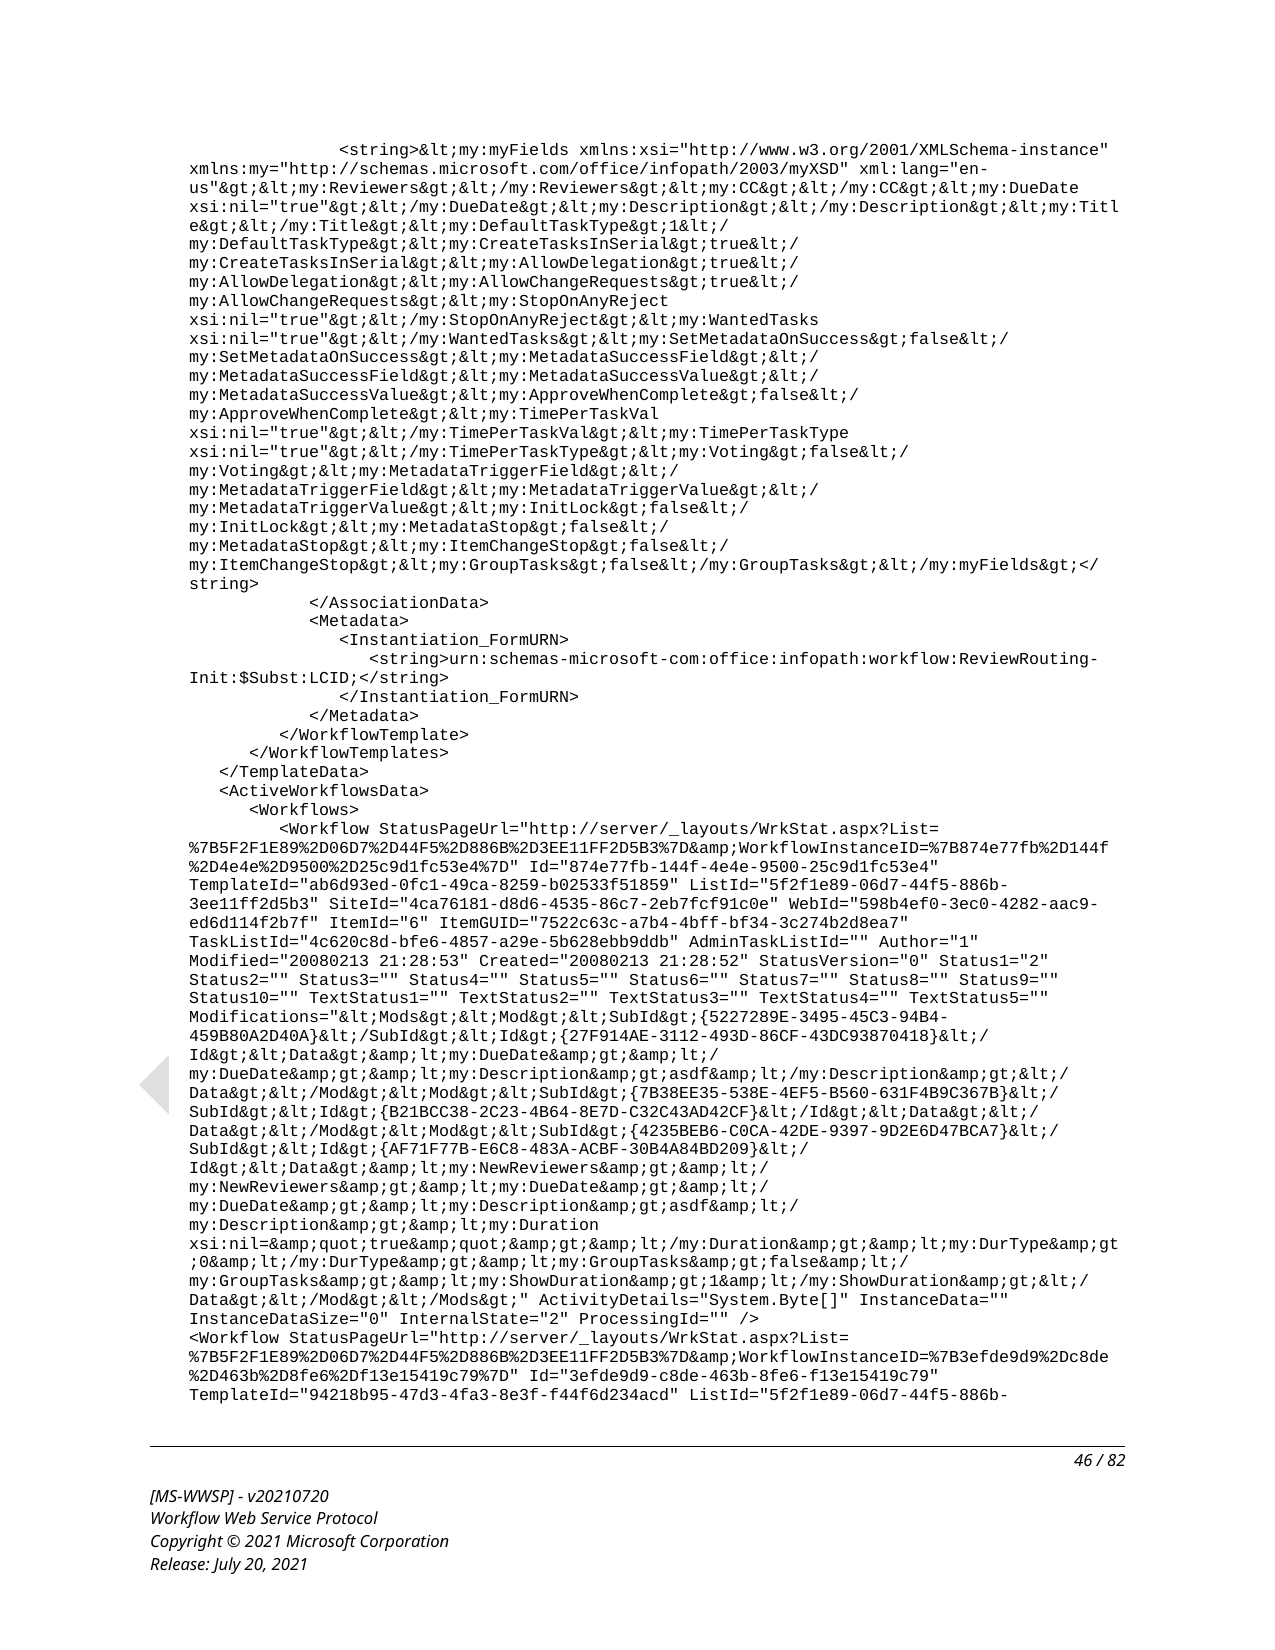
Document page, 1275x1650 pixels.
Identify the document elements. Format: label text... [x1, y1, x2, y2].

text <Instantiation_FormURN> [175, 617, 1137, 636]
text <string>urn:schemas-microsoft-com:office:infopath:workflow:ReviewRouting-Init:$Subst:LCID;</string> [175, 636, 1137, 674]
text <Workflow StatusPageUrl="http://server/_layouts/WrkStat.aspx?List=%7B5F2F1E89%2D06D7%2D44F5%2D886B%2D3EE11FF2D5B3%7D&amp;WorkflowInstanceID=%7B874e77fb%2D144f%2D4e4e%2D9500%2D25c9d1fc53e4%7D" Id="874e77fb-144f-4e4e-9500-25c9d1fc53e4" TemplateId="ab6d93ed-0fc1-49ca-8259-b02533f51859" ListId="5f2f1e89-06d7-44f5-886b-3ee11ff2d5b3" SiteId="4ca76181-d8d6-4535-86c7-2eb7fcf91c0e" WebId="598b4ef0-3ec0-4282-aac9-ed6d114f2b7f" ItemId="6" ItemGUID="7522c63c-a7b4-4bff-bf34-3c274b2d8ea7" TaskListId="4c620c8d-bfe6-4857-a29e-5b628ebb9ddb" AdminTaskListId="" Author="1" Modified="20080213 21:28:53" Created="20080213 21:28:52" StatusVersion="0" Status1="2" Status2="" Status3="" Status4="" Status5="" Status6="" Status7="" Status8="" Status9="" Status10="" TextStatus1="" TextStatus2="" TextStatus3="" TextStatus4="" TextStatus5="" Modifications="&lt;Mods&gt;&lt;Mod&gt;&lt;SubId&gt;{5227289E-3495-45C3-94B4-459B80A2D40A}&lt;/SubId&gt;&lt;Id&gt;{27F914AE-3112-493D-86CF-43DC93870418}&lt;/Id&gt;&lt;Data&gt;&amp;lt;my:DueDate&amp;gt;&amp;lt;/my:DueDate&amp;gt;&amp;lt;my:Description&amp;gt;asdf&amp;lt;/my:Description&amp;gt;&lt;/Data&gt;&lt;/Mod&gt;&lt;Mod&gt;&lt;SubId&gt;{7B38EE35-538E-4EF5-B560-631F4B9C367B}&lt;/SubId&gt;&lt;Id&gt;{B21BCC38-2C23-4B64-8E7D-C32C43AD42CF}&lt;/Id&gt;&lt;Data&gt;&lt;/Data&gt;&lt;/Mod&gt;&lt;Mod&gt;&lt;SubId&gt;{4235BEB6-C0CA-42DE-9397-9D2E6D47BCA7}&lt;/SubId&gt;&lt;Id&gt;{AF71F77B-E6C8-483A-ACBF-30B4A84BD209}&lt;/Id&gt;&lt;Data&gt;&amp;lt;my:NewReviewers&amp;gt;&amp;lt;/my:NewReviewers&amp;gt;&amp;lt;my:DueDate&amp;gt;&amp;lt;/my:DueDate&amp;gt;&amp;lt;my:Description&amp;gt;asdf&amp;lt;/my:Description&amp;gt;&amp;lt;my:Duration xsi:nil=&amp;quot;true&amp;quot;&amp;gt;&amp;lt;/my:Duration&amp;gt;&amp;lt;my:DurType&amp;gt;0&amp;lt;/my:DurType&amp;gt;&amp;lt;my:GroupTasks&amp;gt;false&amp;lt;/my:GroupTasks&amp;gt;&amp;lt;my:ShowDuration&amp;gt;1&amp;lt;/my:ShowDuration&amp;gt;&lt;/Data&gt;&lt;/Mod&gt;&lt;/Mods&gt;" ActivityDetails="System.Byte[]" InstanceData="" InstanceDataSize="0" InternalState="2" ProcessingId="" /> [175, 806, 1137, 1315]
text </Metadata> [175, 693, 1137, 712]
text </TemplateData> [175, 749, 1137, 768]
text </WorkflowTemplate> [175, 712, 1137, 730]
text </Instantiation_FormURN> [175, 674, 1137, 693]
text <ActiveWorkflowsData> [175, 768, 1137, 787]
text </AssociationData> [175, 579, 1137, 598]
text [175, 1315, 1137, 1415]
text <Metadata> [175, 598, 1137, 617]
text </WorkflowTemplates> [175, 730, 1137, 749]
text <Workflows> [175, 787, 1137, 806]
text <string>&lt;my:myFields xmlns:xsi="http://www.w3.org/2001/XMLSchema-instance" xmlns:my="http://schemas.microsoft.com/office/infopath/2003/myXSD" xml:lang="en-us"&gt;&lt;my:Reviewers&gt;&lt;/my:Reviewers&gt;&lt;my:CC&gt;&lt;/my:CC&gt;&lt;my:DueDate xsi:nil="true"&gt;&lt;/my:DueDate&gt;&lt;my:Description&gt;&lt;/my:Description&gt;&lt;my:Title&gt;&lt;/my:Title&gt;&lt;my:DefaultTaskType&gt;1&lt;/my:DefaultTaskType&gt;&lt;my:CreateTasksInSerial&gt;true&lt;/my:CreateTasksInSerial&gt;&lt;my:AllowDelegation&gt;true&lt;/my:AllowDelegation&gt;&lt;my:AllowChangeRequests&gt;true&lt;/my:AllowChangeRequests&gt;&lt;my:StopOnAnyReject xsi:nil="true"&gt;&lt;/my:StopOnAnyReject&gt;&lt;my:WantedTasks xsi:nil="true"&gt;&lt;/my:WantedTasks&gt;&lt;my:SetMetadataOnSuccess&gt;false&lt;/my:SetMetadataOnSuccess&gt;&lt;my:MetadataSuccessField&gt;&lt;/my:MetadataSuccessField&gt;&lt;my:MetadataSuccessValue&gt;&lt;/my:MetadataSuccessValue&gt;&lt;my:ApproveWhenComplete&gt;false&lt;/my:ApproveWhenComplete&gt;&lt;my:TimePerTaskVal xsi:nil="true"&gt;&lt;/my:TimePerTaskVal&gt;&lt;my:TimePerTaskType xsi:nil="true"&gt;&lt;/my:TimePerTaskType&gt;&lt;my:Voting&gt;false&lt;/my:Voting&gt;&lt;my:MetadataTriggerField&gt;&lt;/my:MetadataTriggerField&gt;&lt;my:MetadataTriggerValue&gt;&lt;/my:MetadataTriggerValue&gt;&lt;my:InitLock&gt;false&lt;/my:InitLock&gt;&lt;my:MetadataStop&gt;false&lt;/my:MetadataStop&gt;&lt;my:ItemChangeStop&gt;false&lt;/my:ItemChangeStop&gt;&lt;my:GroupTasks&gt;false&lt;/my:GroupTasks&gt;&lt;/my:myFields&gt;</string> [175, 133, 1137, 579]
